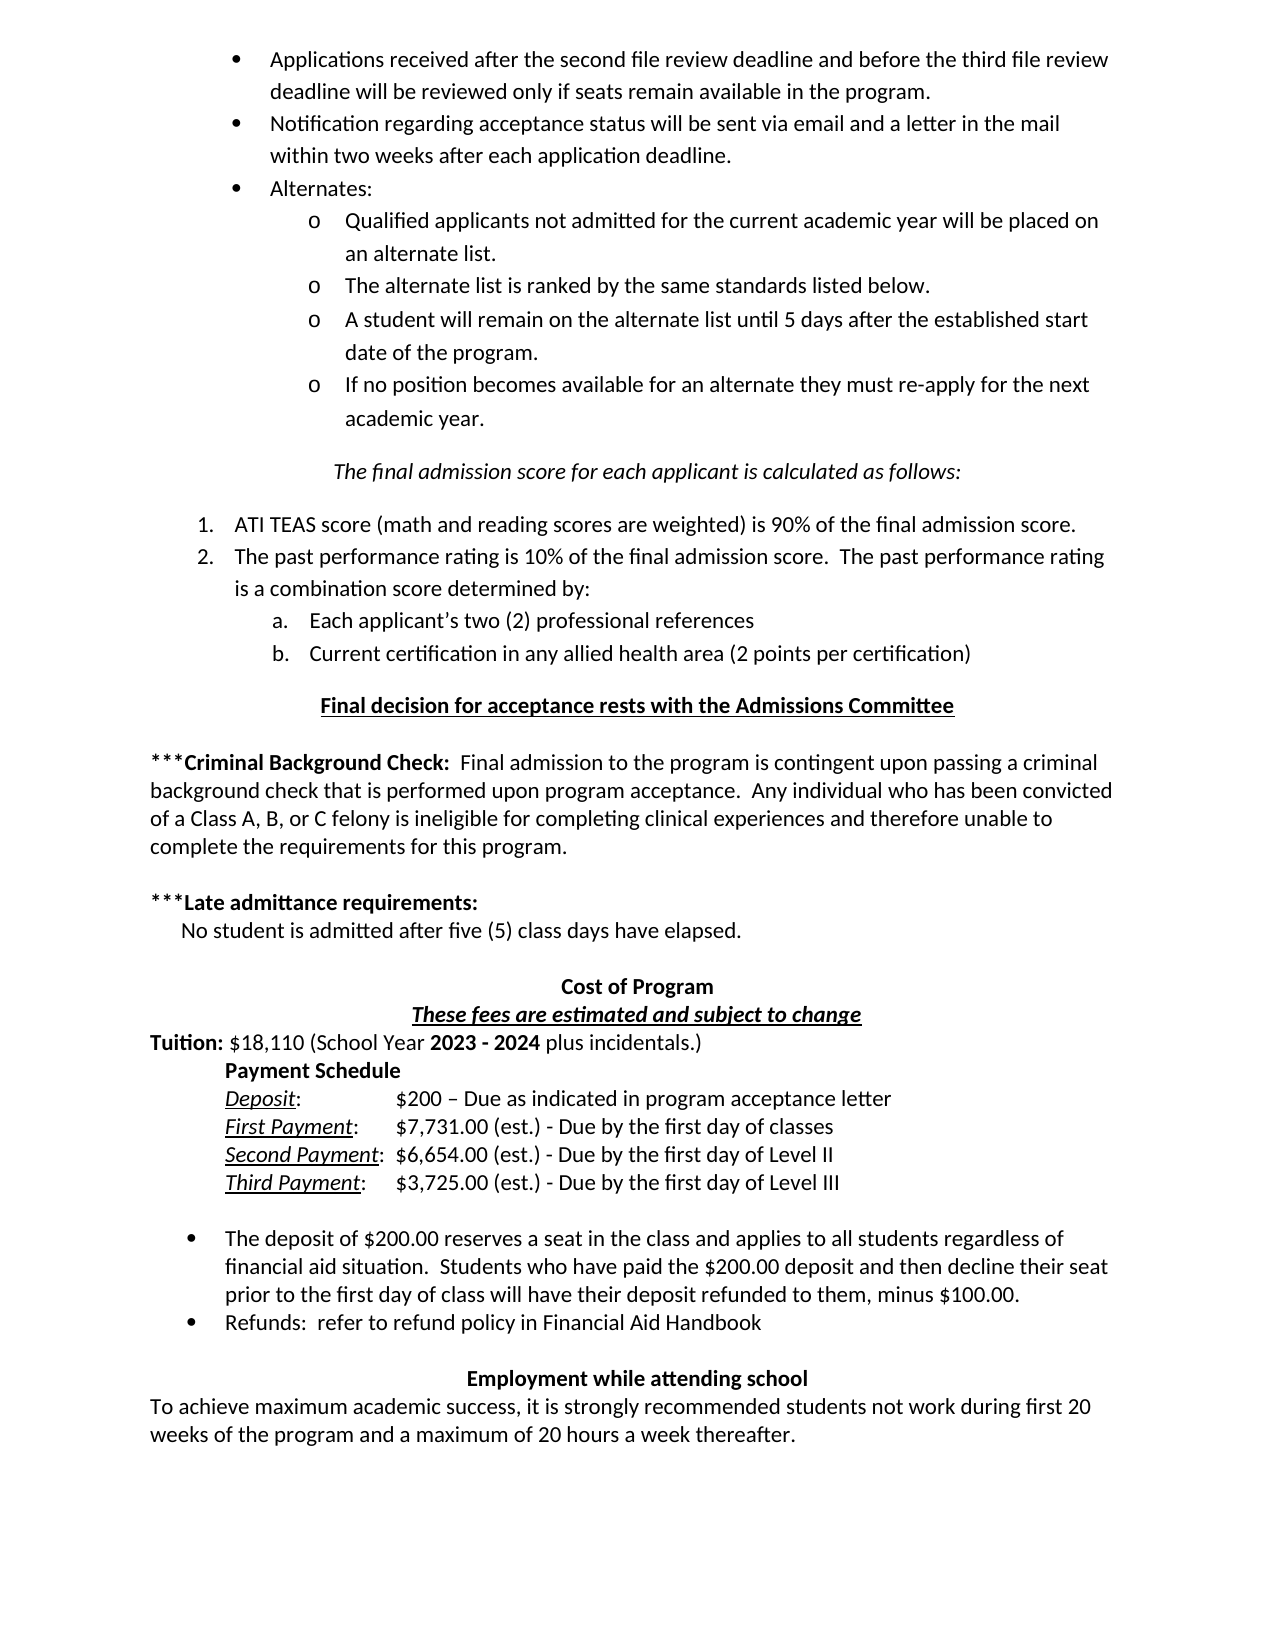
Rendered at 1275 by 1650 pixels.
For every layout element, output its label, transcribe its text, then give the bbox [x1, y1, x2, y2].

text Second Payment: $6,654.00 (est.) - Due by the first day of Level II [150, 1140, 1125, 1168]
text Cost of Program [150, 972, 1125, 1000]
text Tuition: $18,110 (School Year 2023 - 2024 plus incidentals.) [150, 1028, 1125, 1056]
text These fees are estimated and subject to change [150, 1000, 1125, 1028]
text Deposit: $200 – Due as indicated in program acceptance letter [150, 1084, 1125, 1112]
text The final admission score for each applicant is calculated as follows: [172, 457, 1125, 485]
list Each applicant’s two (2) professional references [272, 606, 1125, 634]
text ***Criminal Background Check: Final admission to the program is contingent upon passing a criminal background check that is performed upon program acceptance. Any individual who has been convicted of a Class A, B, or C felony is ineligible for completing clinical experiences and therefore unable to complete the requirements for this program. [150, 748, 1125, 860]
list Applications received after the second file review deadline and before the third file review deadline will be reviewed only if seats remain available in the program. [232, 45, 1125, 105]
list Refunds: refer to refund policy in Financial Aid Handbook [187, 1308, 1125, 1336]
text To achieve maximum academic success, it is strongly recommended students not work during first 20 weeks of the program and a maximum of 20 hours a week thereafter. [150, 1392, 1125, 1448]
list Current certification in any allied health area (2 points per certification) [272, 639, 1125, 667]
list The past performance rating is 10% of the final admission score. The past performance rating is a combination score determined by: [197, 542, 1125, 602]
text First Payment: $7,731.00 (est.) - Due by the first day of classes [150, 1112, 1125, 1140]
list A student will remain on the alternate list until 5 days after the established start date of the program. [307, 305, 1125, 366]
list If no position becomes available for an alternate they must re-apply for the next academic year. [307, 371, 1125, 432]
list The deposit of $200.00 reserves a seat in the class and applies to all students regardless of financial aid situation. Students who have paid the $200.00 deposit and then decline their seat prior to the first day of class will have their deposit refunded to them, minus $100.00. [187, 1224, 1125, 1308]
text Employment while attending school [150, 1364, 1125, 1392]
list ATI TEAS score (math and reading scores are weighted) is 90% of the final admission score. [197, 510, 1125, 538]
text Third Payment: $3,725.00 (est.) - Due by the first day of Level III [150, 1168, 1125, 1196]
text Payment Schedule [150, 1056, 1125, 1084]
text No student is admitted after five (5) class days have elapsed. [150, 916, 1125, 944]
list Qualified applicants not admitted for the current academic year will be placed on an alternate list. [307, 206, 1125, 267]
list Notification regarding acceptance status will be sent via email and a letter in the mail within two weeks after each application deadline. [232, 109, 1125, 169]
list The alternate list is ranked by the same standards listed below. [307, 271, 1125, 301]
text Final decision for acceptance rests with the Admissions Committee [150, 692, 1125, 720]
text ***Late admittance requirements: [150, 888, 1125, 916]
list Alternates: [232, 174, 1125, 202]
